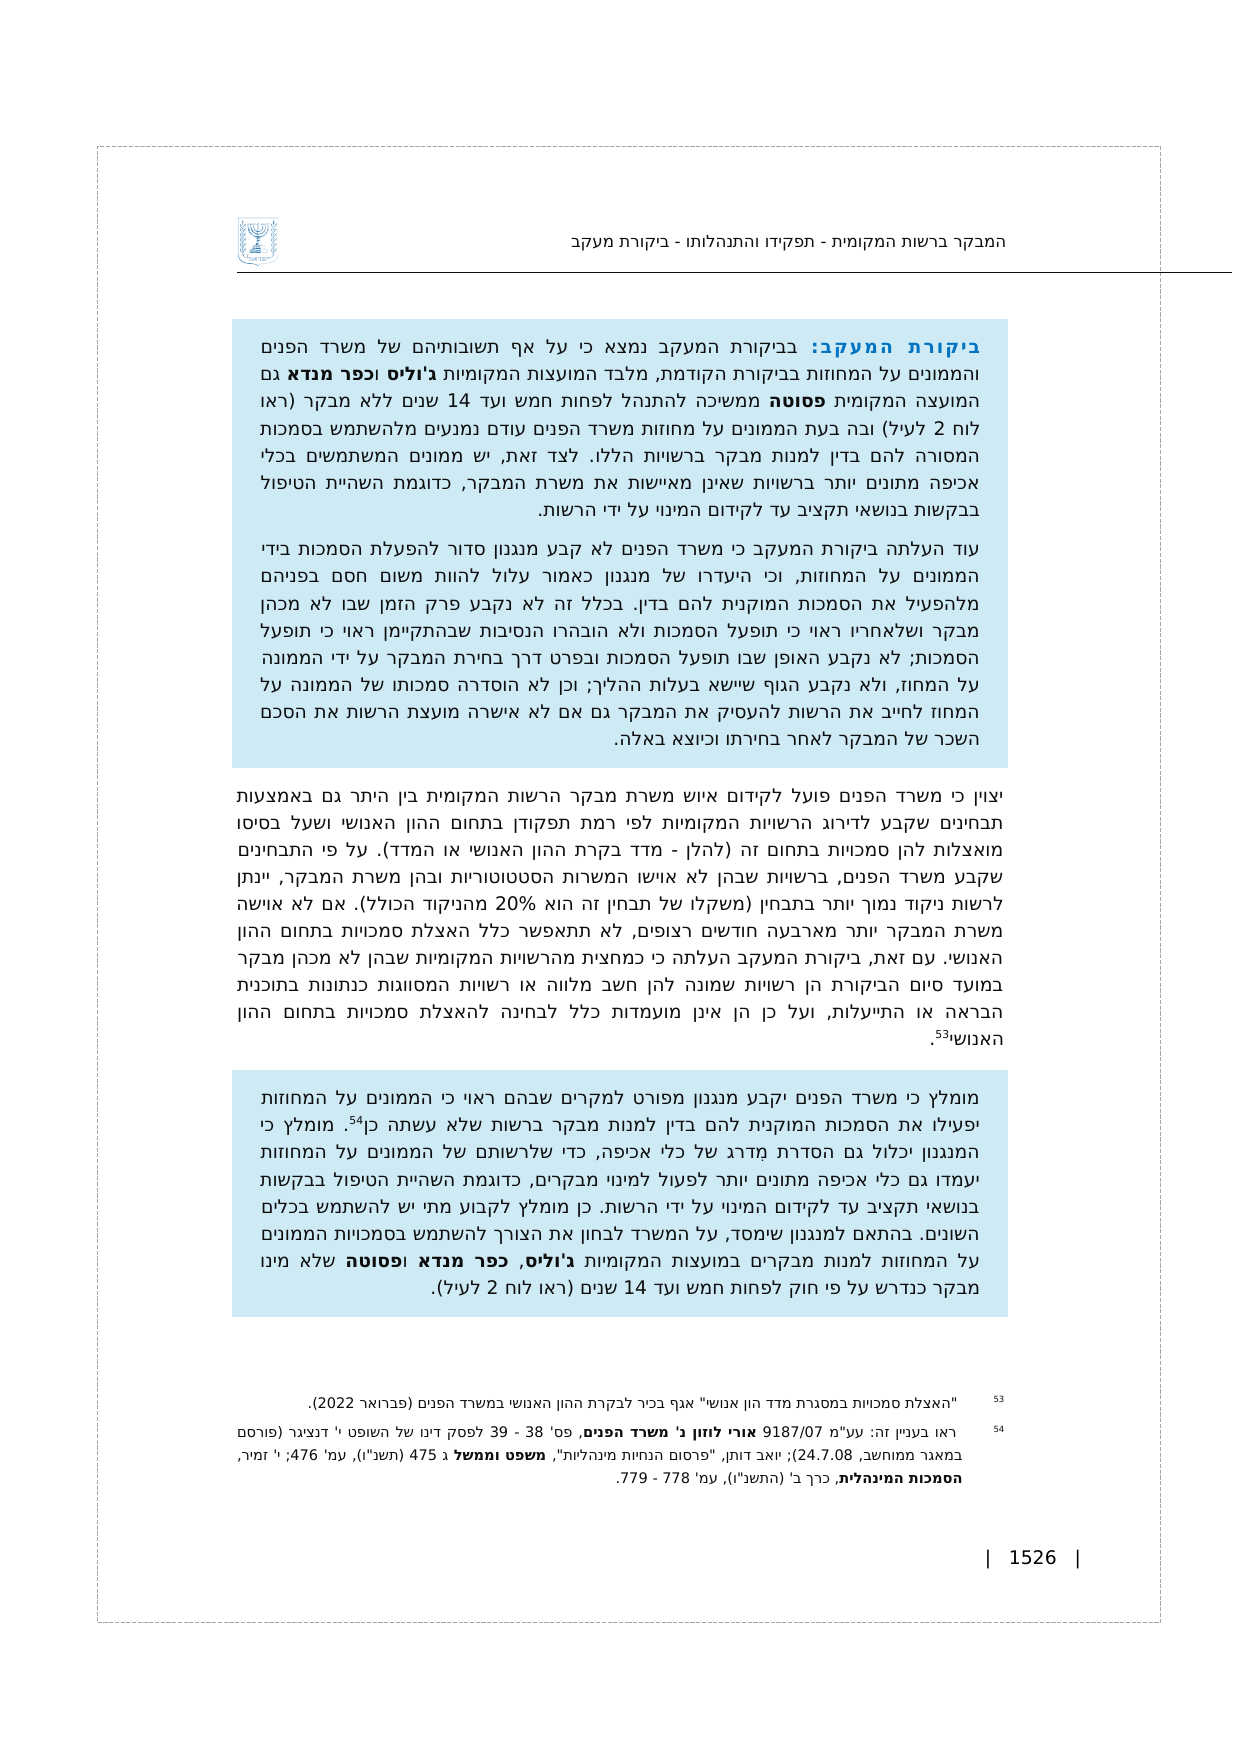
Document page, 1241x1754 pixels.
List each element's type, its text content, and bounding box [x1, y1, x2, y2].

text מומלץ כי משרד הפנים יקבע מנגנון מפורט למקרים שבהם ראוי כי הממונים על המחוזות יפעילו את הסמכות המוקנית להם בדין למנות מבקר ברשות שלא עשתה כן. מומלץ כי המנגנון יכלול גם הסדרת מִדרג של כלי אכיפה, כדי שלרשותם של הממונים על המחוזות יעמדו גם כלי אכיפה מתונים יותר לפעול למינוי מבקרים, כדוגמת השהיית הטיפול בבקשות בנושאי תקציב עד לקידום המינוי על ידי הרשות. כן מומלץ לקבוע מתי יש להשתמש בכלים השונים. בהתאם למנגנון שימסד, על המשרד לבחון את הצורך להשתמש בסמכויות הממונים על המחוזות למנות מבקרים במועצות המקומיות ג'וליס, כפר מנדא ופסוטה שלא מינו מבקר כנדרש על פי חוק לפחות חמש ועד 14 שנים (ראו ‎לוח 2 לעיל). [237, 1075, 1003, 1312]
text יצוין כי משרד הפנים פועל לקידום איוש משרת מבקר הרשות המקומית בין היתר גם באמצעות תבחינים שקבע לדירוג הרשויות המקומיות לפי רמת תפקודן בתחום ההון האנושי ושעל בסיסו מואצלות להן סמכויות בתחום זה (להלן - מדד בקרת ההון האנושי או המדד). על פי התבחינים שקבע משרד הפנים, ברשויות שבהן לא אוישו המשרות הסטטוטוריות ובהן משרת המבקר, יינתן לרשות ניקוד נמוך יותר בתבחין (משקלו של תבחין זה הוא 20% מהניקוד הכולל). אם לא אוישה משרת המבקר יותר מארבעה חודשים רצופים, לא תתאפשר כלל האצלת סמכויות בתחום ההון האנושי. עם זאת, ביקורת המעקב העלתה כי כמחצית מהרשויות המקומיות שבהן לא מכהן מבקר במועד סיום הביקורת הן רשויות שמונה להן חשב מלווה או רשויות המסווגות כנתונות בתוכנית הבראה או התייעלות, ועל כן הן אינן מועמדות כלל לבחינה להאצלת סמכויות בתחום ההון האנושי. [236, 780, 1004, 1051]
text עוד העלתה ביקורת המעקב כי משרד הפנים לא קבע מנגנון סדור להפעלת הסמכות בידי הממונים על המחוזות, וכי היעדרו של מנגנון כאמור עלול להוות משום חסם בפניהם מלהפעיל את הסמכות המוקנית להם בדין. בכלל זה לא נקבע פרק הזמן שבו לא מכהן מבקר ושלאחריו ראוי כי תופעל הסמכות ולא הובהרו הנסיבות שבהתקיימן ראוי כי תופעל הסמכות; לא נקבע האופן שבו תופעל הסמכות ובפרט דרך בחירת המבקר על ידי הממונה על המחוז, ולא נקבע הגוף שיישא בעלות ההליך; וכן לא הוסדרה סמכותו של הממונה על המחוז לחייב את הרשות להעסיק את המבקר גם אם לא אישרה מועצת הרשות את הסכם השכר של המבקר לאחר בחירתו וכיוצא באלה. [237, 521, 1003, 763]
text ביקורת המעקב: בביקורת המעקב נמצא כי על אף תשובותיהם של משרד הפנים והממונים על המחוזות בביקורת הקודמת, מלבד המועצות המקומיות ג'וליס וכפר מנדא גם המועצה המקומית פסוטה ממשיכה להתנהל לפחות חמש ועד 14 שנים ללא מבקר (ראו ‎לוח 2 לעיל) ובה בעת הממונים על מחוזות משרד הפנים עודם נמנעים מלהשתמש בסמכות המסורה להם בדין למנות מבקר ברשויות הללו. לצד זאת, יש ממונים המשתמשים בכלי אכיפה מתונים יותר ברשויות שאינן מאיישות את משרת המבקר, כדוגמת השהיית הטיפול בבקשות בנושאי תקציב עד לקידום המינוי על ידי הרשות. [237, 324, 1003, 521]
